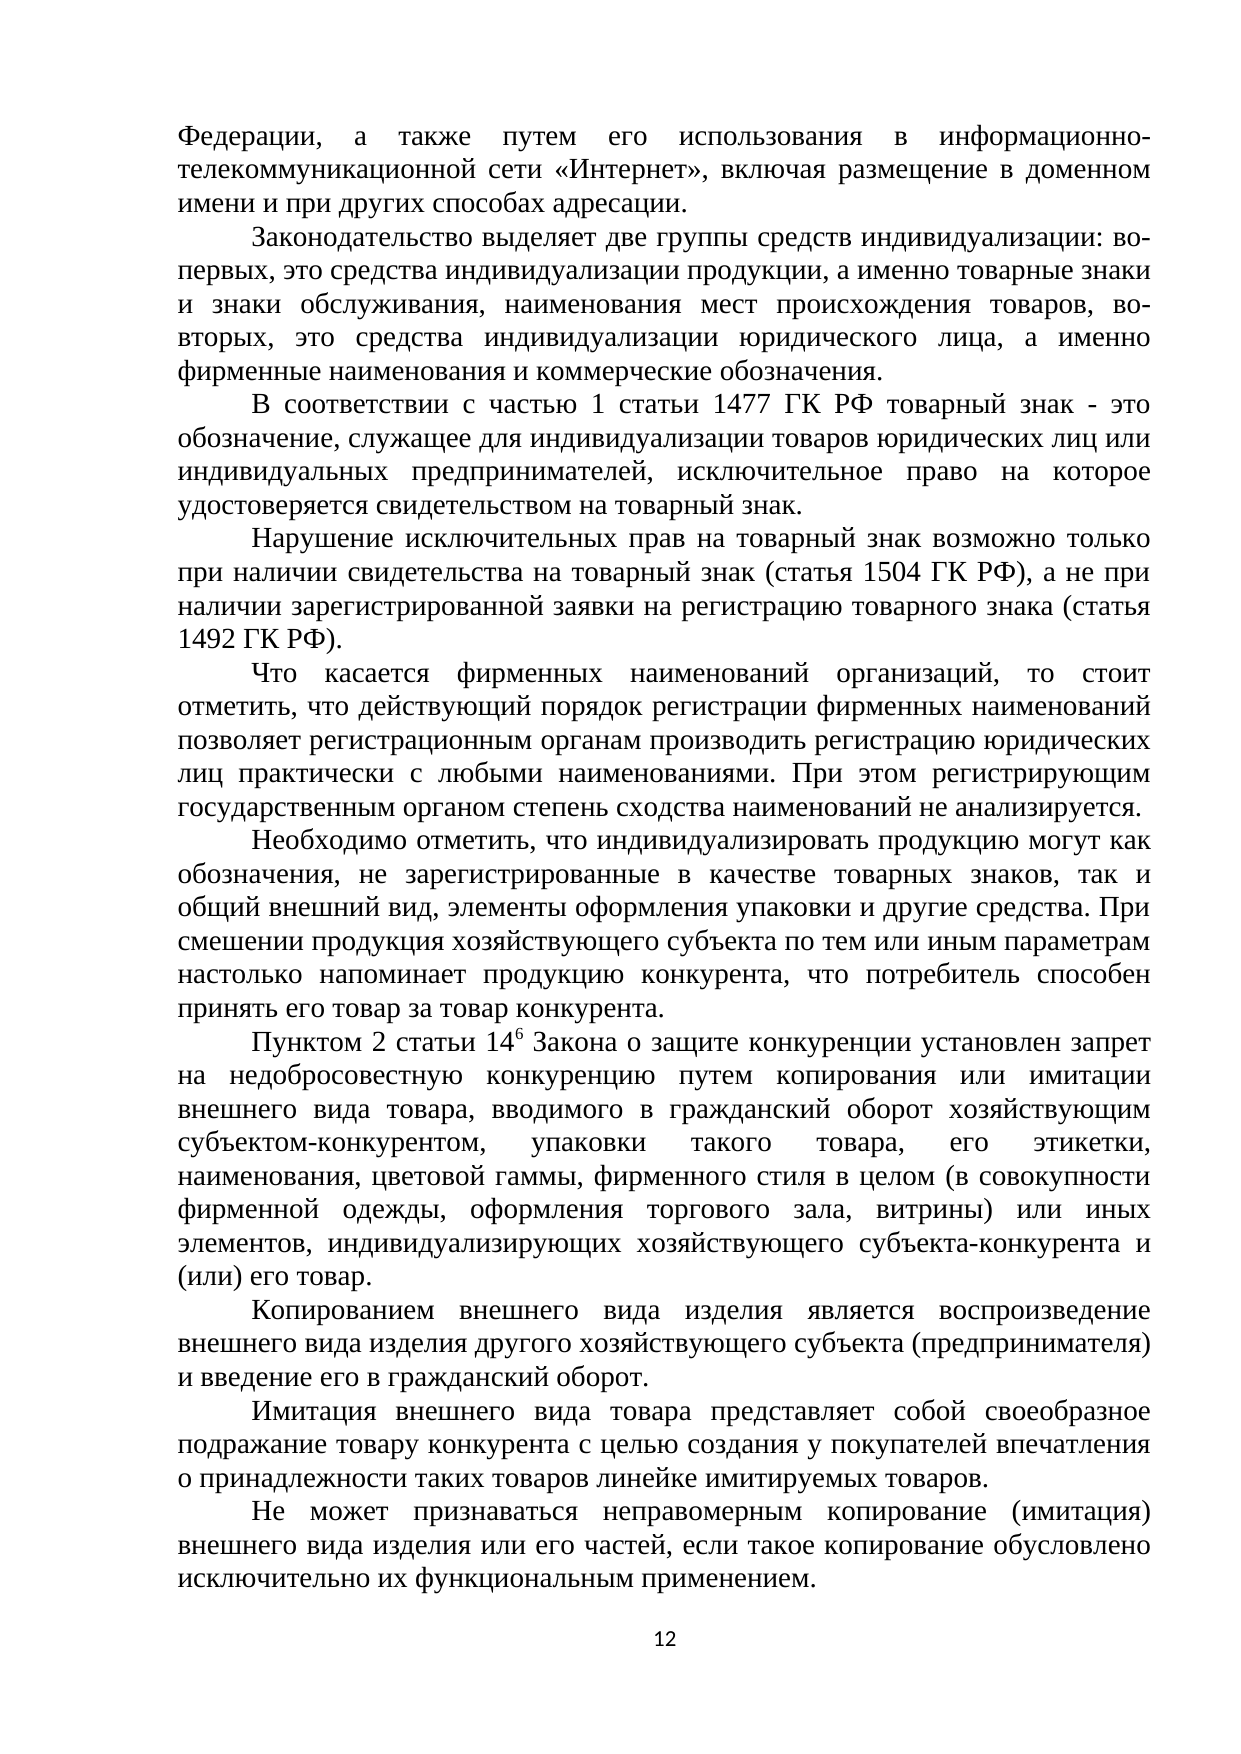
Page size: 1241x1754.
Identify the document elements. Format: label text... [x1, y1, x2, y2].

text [177, 118, 1152, 219]
text Необходимо отметить, что индивидуализировать продукцию могут как обозначения, не зарегистрированные в качестве товарных знаков, так и общий внешний вид, элементы оформления упаковки и другие средства. При смешении продукция хозяйствующего субъекта по тем или иным параметрам настолько напоминает продукцию конкурента, что потребитель способен принять его товар за товар конкурента. [177, 822, 1152, 1024]
text Что касается фирменных наименований организаций, то стоит отметить, что действующий порядок регистрации фирменных наименований позволяет регистрационным органам производить регистрацию юридических лиц практически с любыми наименованиями. При этом регистрирующим государственным органом степень сходства наименований не анализируется. [177, 655, 1152, 822]
text Не может признаваться неправомерным копирование (имитация) внешнего вида изделия или его частей, если такое копирование обусловлено исключительно их функциональным применением. [177, 1493, 1152, 1594]
text Нарушение исключительных прав на товарный знак возможно только при наличии свидетельства на товарный знак (статья 1504 ГК РФ), а не при наличии зарегистрированной заявки на регистрацию товарного знака (статья 1492 ГК РФ). [177, 521, 1152, 655]
text В соответствии с частью 1 статьи 1477 ГК РФ товарный знак - это обозначение, служащее для индивидуализации товаров юридических лиц или индивидуальных предпринимателей, исключительное право на которое удостоверяется свидетельством на товарный знак. [177, 386, 1152, 521]
text Пунктом 2 статьи 146 Закона о защите конкуренции установлен запрет на недобросовестную конкуренцию путем копирования или имитации внешнего вида товара, вводимого в гражданский оборот хозяйствующим субъектом-конкурентом, упаковки такого товара, его этикетки, наименования, цветовой гаммы, фирменного стиля в целом (в совокупности фирменной одежды, оформления торгового зала, витрины) или иных элементов, индивидуализирующих хозяйствующего субъекта-конкурента и (или) его товар. [177, 1024, 1152, 1292]
text Копированием внешнего вида изделия является воспроизведение внешнего вида изделия другого хозяйствующего субъекта (предпринимателя) и введение его в гражданский оборот. [177, 1292, 1152, 1393]
text Имитация внешнего вида товара представляет собой своеобразное подражание товару конкурента с целью создания у покупателей впечатления о принадлежности таких товаров линейке имитируемых товаров. [177, 1393, 1152, 1493]
text Законодательство выделяет две группы средств индивидуализации: во-первых, это средства индивидуализации продукции, а именно товарные знаки и знаки обслуживания, наименования мест происхождения товаров, во-вторых, это средства индивидуализации юридического лица, а именно фирменные наименования и коммерческие обозначения. [177, 219, 1152, 386]
